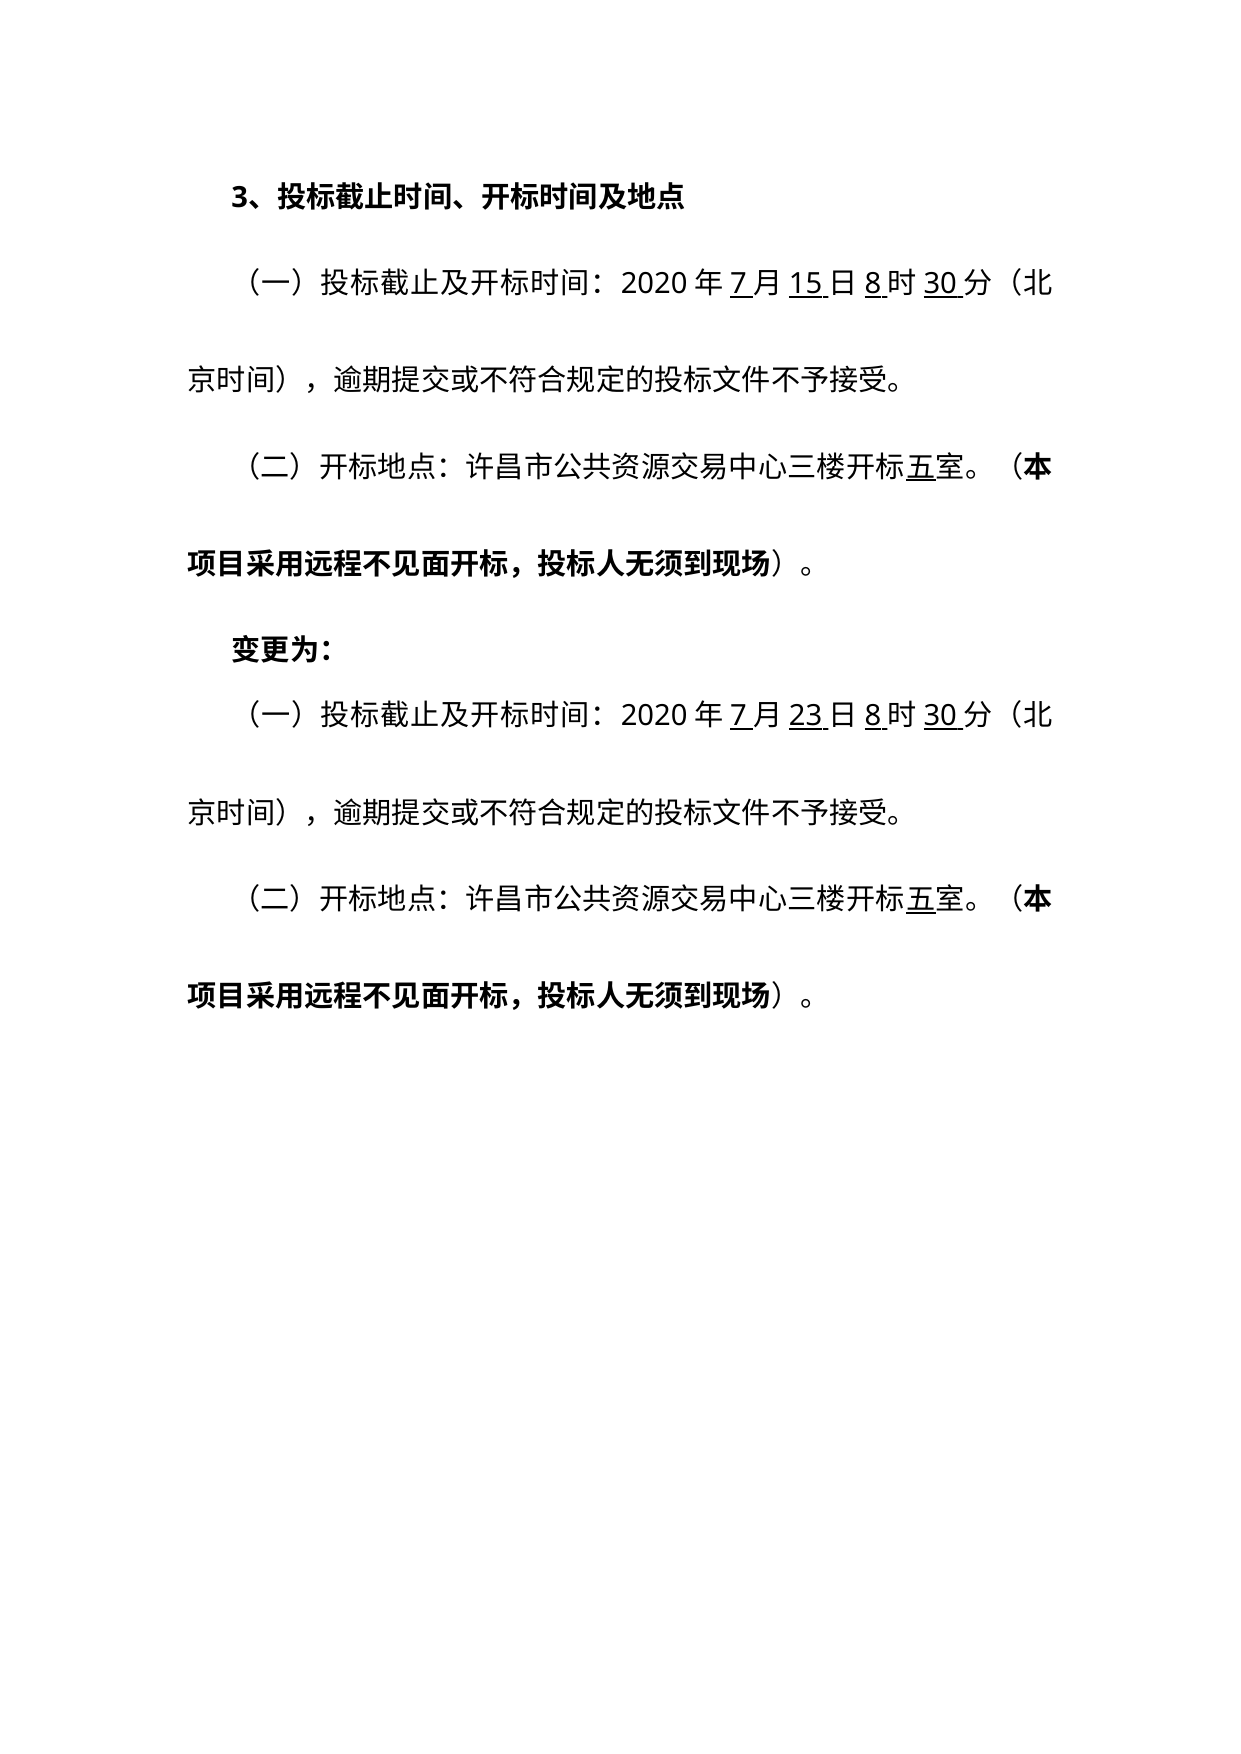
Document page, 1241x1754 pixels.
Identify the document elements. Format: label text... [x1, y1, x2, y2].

text （一）投标截止及开标时间：2020年7月23日8时30分（北京时间），逾期提交或不符合规定的投标文件不予接受。 [187, 680, 1053, 843]
text 变更为： [187, 615, 1053, 680]
text （二）开标地点：许昌市公共资源交易中心三楼开标五室。（本项目采用远程不见面开标，投标人无须到现场）。 [187, 864, 1053, 1027]
text （一）投标截止及开标时间：2020年7月15日8时30分（北京时间），逾期提交或不符合规定的投标文件不予接受。 [187, 248, 1053, 411]
text （二）开标地点：许昌市公共资源交易中心三楼开标五室。（本项目采用远程不见面开标，投标人无须到现场）。 [187, 432, 1053, 594]
text 3、投标截止时间、开标时间及地点 [187, 162, 1053, 227]
